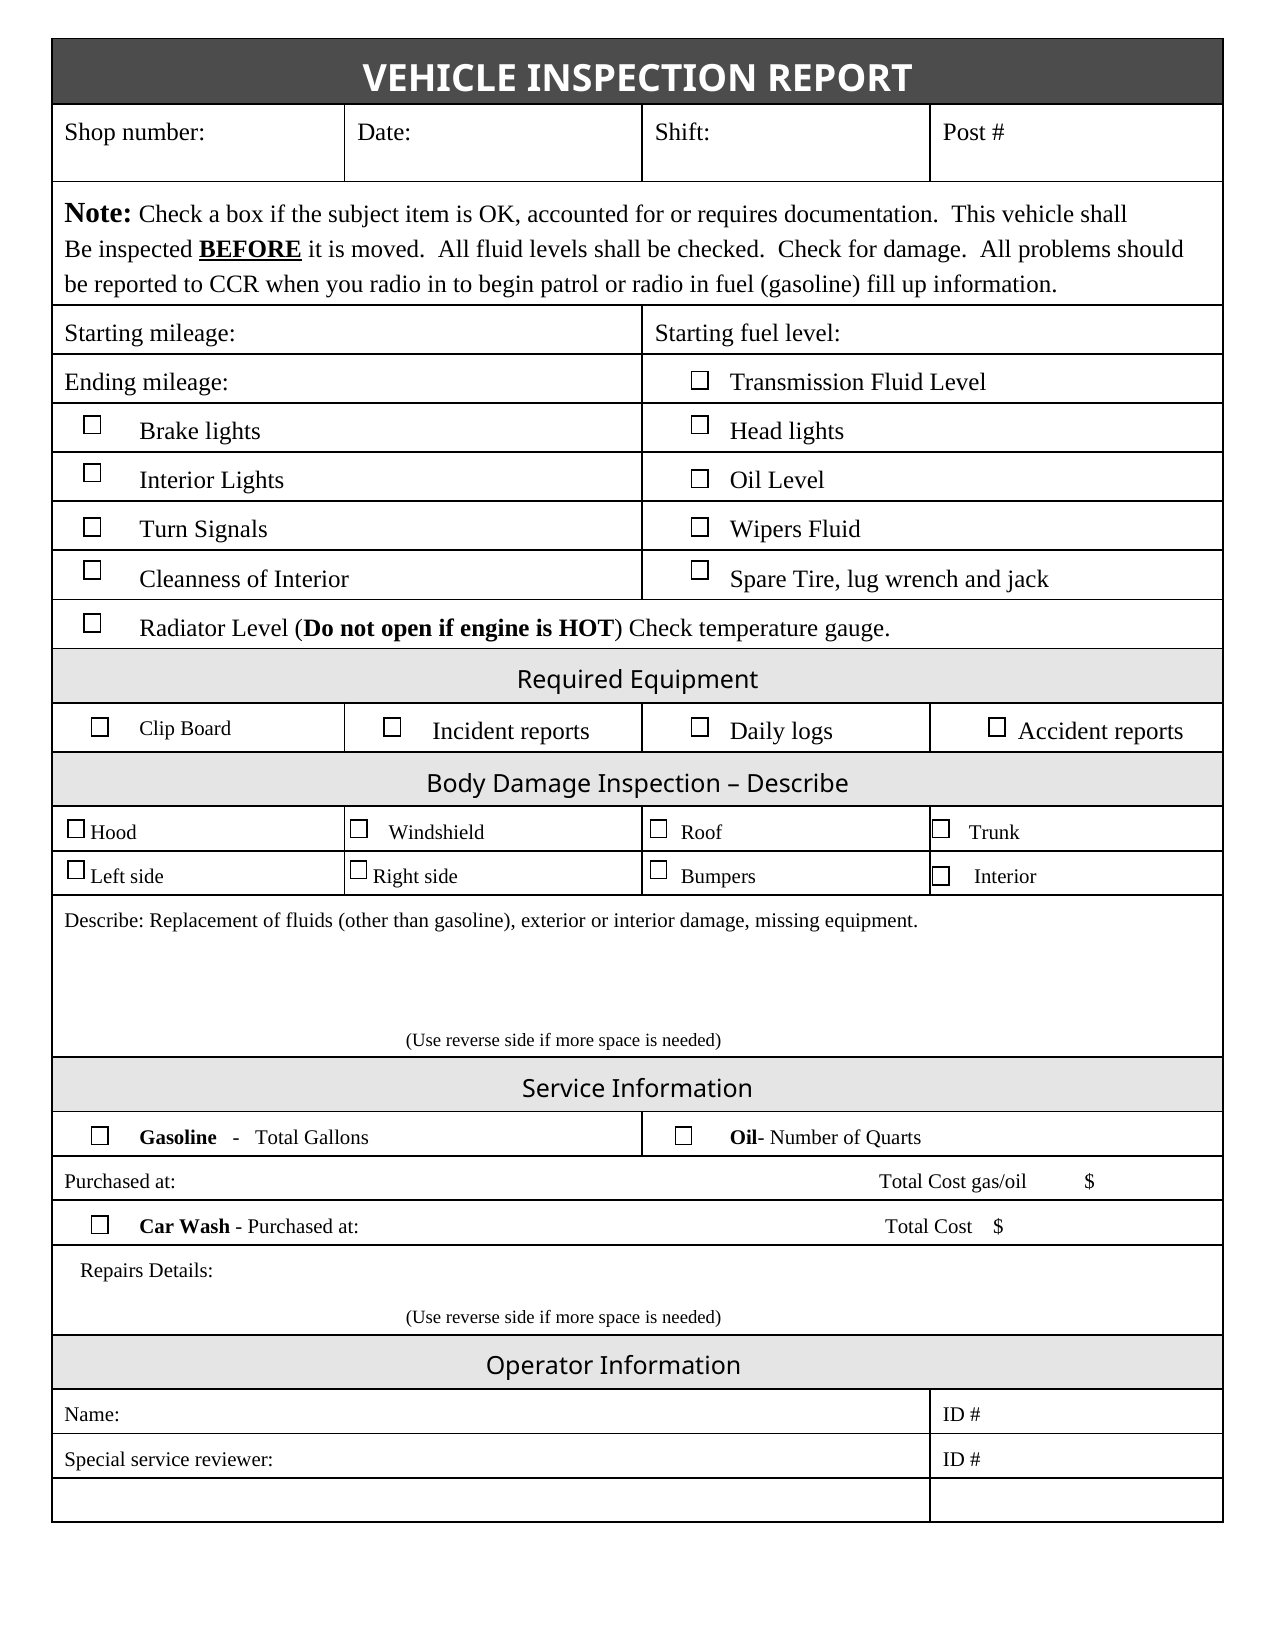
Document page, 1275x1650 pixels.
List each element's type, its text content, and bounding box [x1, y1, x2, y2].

table_cell Roof [643, 807, 929, 850]
table_cell Required Equipment [53, 649, 1222, 702]
table_cell Purchased at: Total Cost gas/oil $ [53, 1157, 1222, 1199]
table_cell Daily logs [643, 704, 929, 751]
table_cell ID # [931, 1390, 1222, 1432]
table_cell Interior Lights [53, 453, 641, 500]
table_cell Interior [931, 852, 1222, 894]
table_cell Ending mileage: [53, 355, 641, 402]
table_cell Head lights [643, 404, 1222, 451]
table_cell Repairs Details: (Use reverse side if more space is needed) [53, 1246, 1222, 1334]
table_cell Left side [53, 852, 344, 894]
table_cell Hood [53, 807, 344, 850]
table_cell Operator Information [53, 1336, 1222, 1388]
table_cell Right side [345, 852, 641, 894]
table_cell Starting mileage: [53, 306, 641, 353]
table_cell Shop number: [53, 105, 344, 181]
table_cell Starting fuel level: [643, 306, 1222, 353]
table_cell Windshield [345, 807, 641, 850]
table_cell ID # [931, 1434, 1222, 1477]
table_cell Note: Check a box if the subject item is OK, accounted for or requires documentation. This vehicle shall Be inspected BEFORE it is moved. All fluid levels shall be checked. Check for damage. All problems should be reported to CCR when you radio in to begin patrol or radio in fuel (gasoline) fill up information. [53, 182, 1222, 304]
table_cell Trunk [931, 807, 1222, 850]
table_cell Describe: Replacement of fluids (other than gasoline), exterior or interior damage, missing equipment. (Use reverse side if more space is needed) [53, 896, 1222, 1056]
table_cell Radiator Level (Do not open if engine is HOT) Check temperature gauge. [53, 600, 1222, 647]
table_cell Oil- Number of Quarts [643, 1112, 1222, 1155]
table_cell Brake lights [53, 404, 641, 451]
table_cell Transmission Fluid Level [643, 355, 1222, 402]
table_cell Shift: [643, 105, 929, 181]
table_cell Date: [345, 105, 641, 181]
table_cell Clip Board [53, 704, 344, 751]
table_cell Name: [53, 1390, 929, 1432]
table_cell Wipers Fluid [643, 502, 1222, 549]
table_cell Oil Level [643, 453, 1222, 500]
table_cell Spare Tire, lug wrench and jack [643, 551, 1222, 598]
table_header VEHICLE INSPECTION REPORT [53, 39, 1222, 103]
table_cell [53, 1479, 929, 1521]
table_cell Turn Signals [53, 502, 641, 549]
table_cell Special service reviewer: [53, 1434, 929, 1477]
table_cell Accident reports [931, 704, 1222, 751]
table_cell Body Damage Inspection – Describe [53, 753, 1222, 805]
table_cell Service Information [53, 1058, 1222, 1111]
table_cell Car Wash - Purchased at: Total Cost $ [53, 1201, 1222, 1244]
table_cell [931, 1479, 1222, 1521]
table_cell Post # [931, 105, 1222, 181]
table_cell Cleanness of Interior [53, 551, 641, 598]
table_cell Bumpers [643, 852, 929, 894]
table_cell Gasoline - Total Gallons [53, 1112, 641, 1155]
table_cell Incident reports [345, 704, 641, 751]
